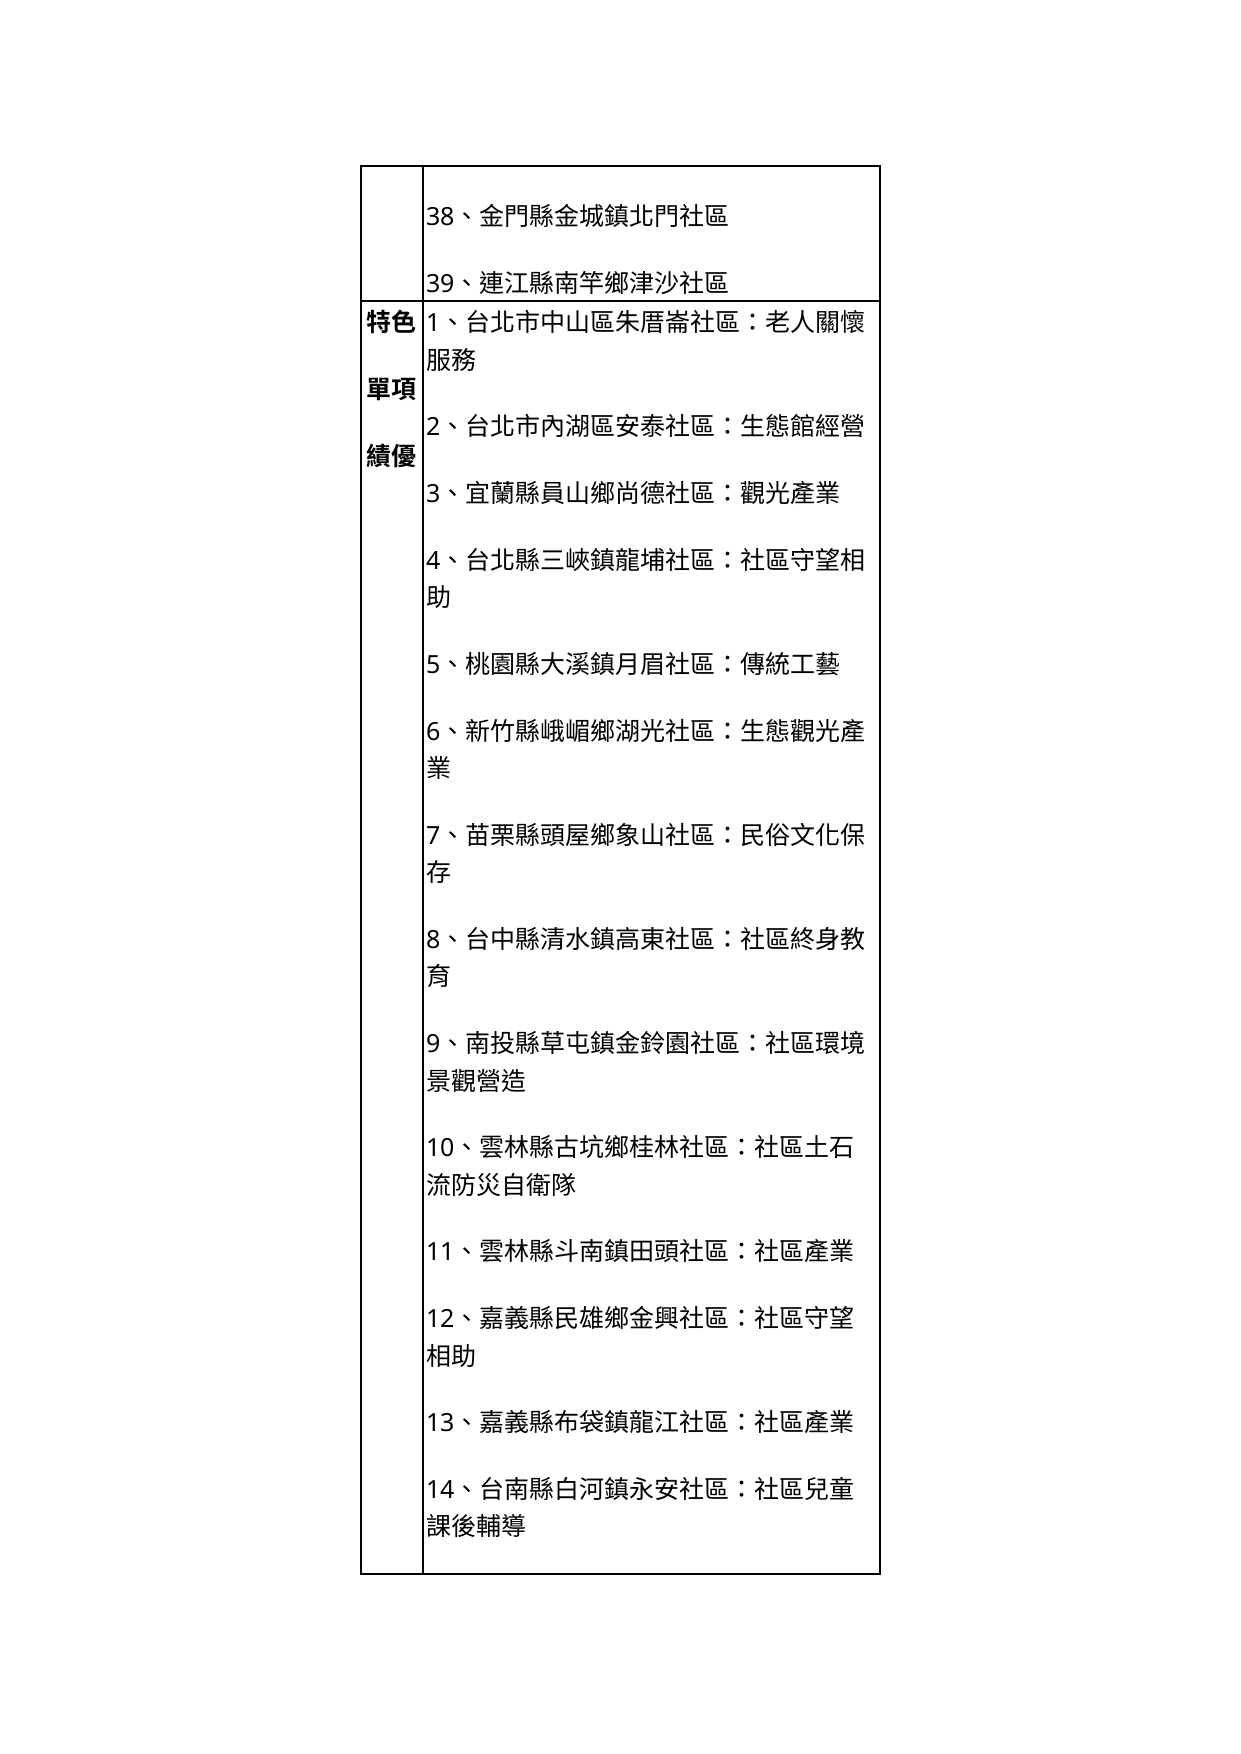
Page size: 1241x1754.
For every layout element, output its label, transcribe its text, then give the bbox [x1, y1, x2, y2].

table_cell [424, 167, 879, 300]
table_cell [424, 302, 879, 1573]
table_cell 甲等 [362, 167, 422, 300]
table_cell 特色 單項 績優 [362, 302, 422, 1573]
